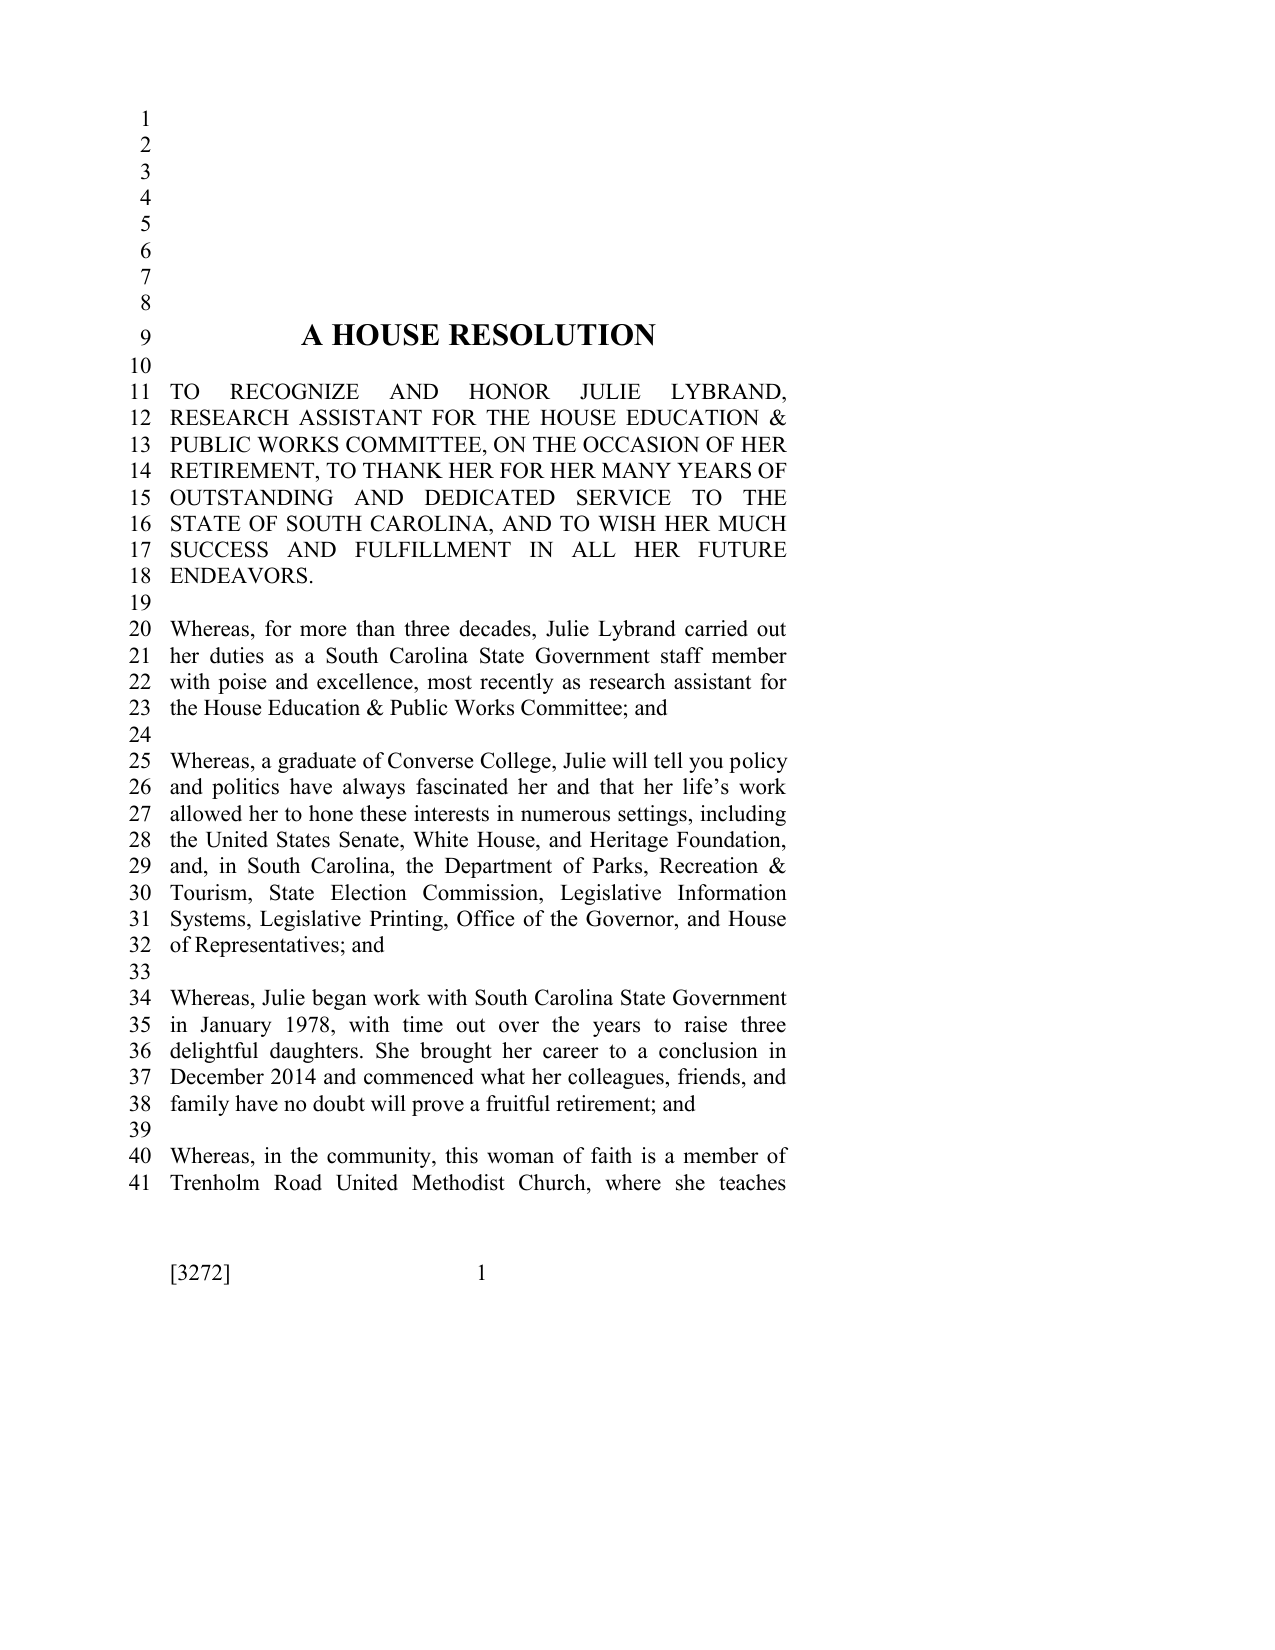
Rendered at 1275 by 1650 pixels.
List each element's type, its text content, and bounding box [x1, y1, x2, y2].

text Whereas, Julie began work with South Carolina State Government in January 1978, with time out over the years to raise three delightful daughters. She brought her career to a conclusion in December 2014 and commenced what her colleagues, friends, and family have no doubt will prove a fruitful retirement; and [169, 984, 787, 1116]
text TO RECOGNIZE AND HONOR JULIE LYBRAND, RESEARCH ASSISTANT FOR THE HOUSE EDUCATION & PUBLIC WORKS COMMITTEE, ON THE OCCASION OF HER RETIREMENT, TO THANK HER FOR HER MANY YEARS OF OUTSTANDING AND DEDICATED SERVICE TO THE STATE OF SOUTH CAROLINA, AND TO WISH HER MUCH SUCCESS AND FULFILLMENT IN ALL HER FUTURE ENDEAVORS. [169, 378, 787, 589]
text Whereas, for more than three decades, Julie Lybrand carried out her duties as a South Carolina State Government staff member with poise and excellence, most recently as research assistant for the House Education & Public Works Committee; and [169, 615, 787, 721]
text A HOUSE RESOLUTION [169, 316, 787, 352]
text Whereas, a graduate of Converse College, Julie will tell you policy and politics have always fascinated her and that her life’s work allowed her to hone these interests in numerous settings, including the United States Senate, White House, and Heritage Foundation, and, in South Carolina, the Department of Parks, Recreation & Tourism, State Election Commission, Legislative Information Systems, Legislative Printing, Office of the Governor, and House of Representatives; and [169, 747, 787, 958]
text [169, 1142, 787, 1195]
